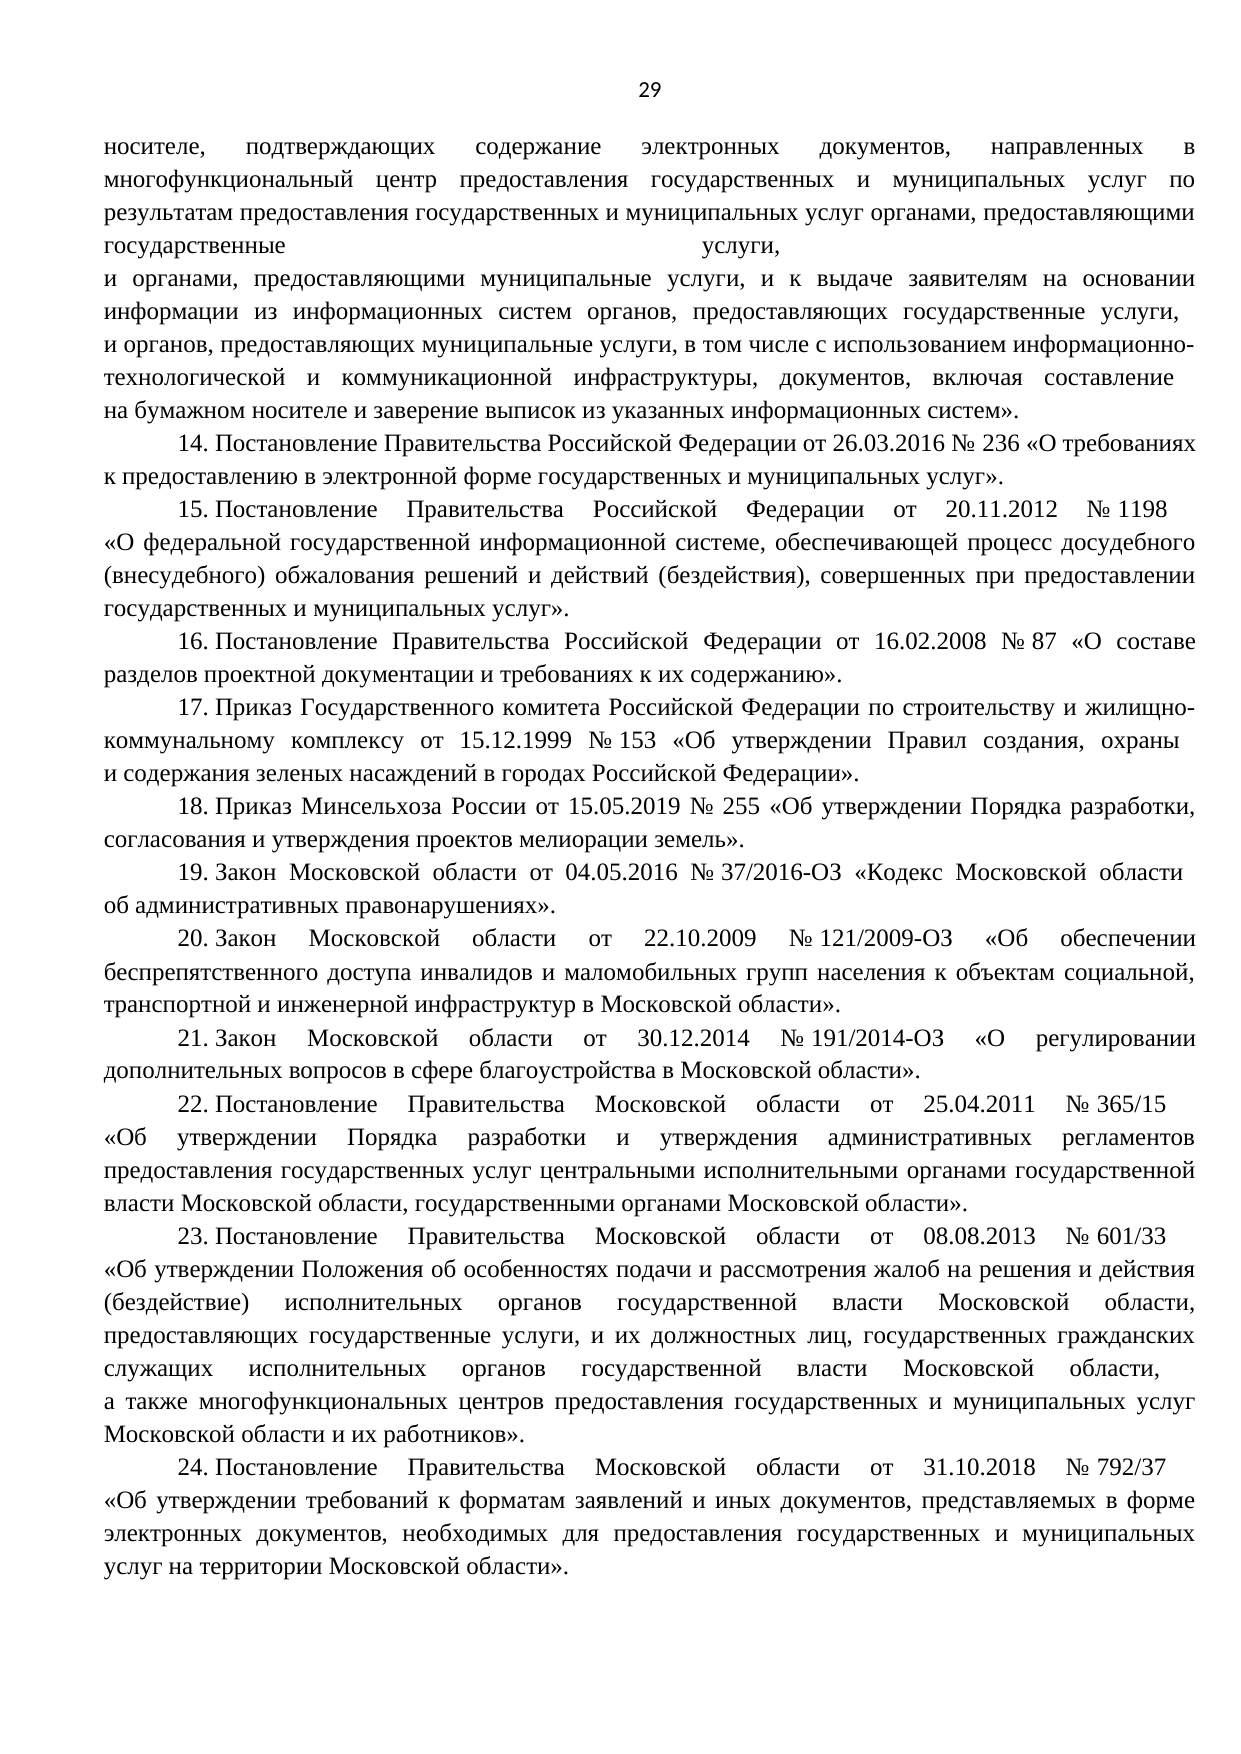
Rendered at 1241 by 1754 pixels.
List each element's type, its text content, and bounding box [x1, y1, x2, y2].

list Закон Московской области от 04.05.2016 № 37/2016-ОЗ «Кодекс Московской области об административных правонарушениях». [103, 857, 1196, 919]
list Закон Московской области от 22.10.2009 № 121/2009-ОЗ «Об обеспечении беспрепятственного доступа инвалидов и маломобильных групп населения к объектам социальной, транспортной и инженерной инфраструктур в Московской области». [103, 923, 1196, 1018]
list Постановление Правительства Московской области от 31.10.2018 № 792/37 «Об утверждении требований к форматам заявлений и иных документов, представляемых в форме электронных документов, необходимых для предоставления государственных и муниципальных услуг на территории Московской области». [103, 1452, 1196, 1580]
list Постановление Правительства Российской Федерации от 26.03.2016 № 236 «О требованиях к предоставлению в электронной форме государственных и муниципальных услуг». [103, 428, 1196, 490]
list Приказ Минсельхоза России от 15.05.2019 № 255 «Об утверждении Порядка разработки, согласования и утверждения проектов мелиорации земель». [103, 791, 1196, 853]
list Постановление Правительства Российской Федерации от 16.02.2008 № 87 «О составе разделов проектной документации и требованиях к их содержанию». [103, 626, 1196, 688]
list Постановление Правительства Московской области от 08.08.2013 № 601/33 «Об утверждении Положения об особенностях подачи и рассмотрения жалоб на решения и действия (бездействие) исполнительных органов государственной власти Московской области, предоставляющих государственные услуги, и их должностных лиц, государственных гражданских служащих исполнительных органов государственной власти Московской области, а также многофункциональных центров предоставления государственных и муниципальных услуг Московской области и их работников». [103, 1221, 1196, 1448]
list Закон Московской области от 30.12.2014 № 191/2014-ОЗ «О регулировании дополнительных вопросов в сфере благоустройства в Московской области». [103, 1023, 1196, 1084]
list Постановление Правительства Московской области от 25.04.2011 № 365/15 «Об утверждении Порядка разработки и утверждения административных регламентов предоставления государственных услуг центральными исполнительными органами государственной власти Московской области, государственными органами Московской области». [103, 1089, 1196, 1216]
list Постановление Правительства Российской Федерации от 20.11.2012 № 1198 «О федеральной государственной информационной системе, обеспечивающей процесс досудебного (внесудебного) обжалования решений и действий (бездействия), совершенных при предоставлении государственных и муниципальных услуг». [103, 494, 1196, 622]
list Приказ Государственного комитета Российской Федерации по строительству и жилищно-коммунальному комплексу от 15.12.1999 № 153 «Об утверждении Правил создания, охраны и содержания зеленых насаждений в городах Российской Федерации». [103, 692, 1196, 787]
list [103, 131, 1196, 424]
